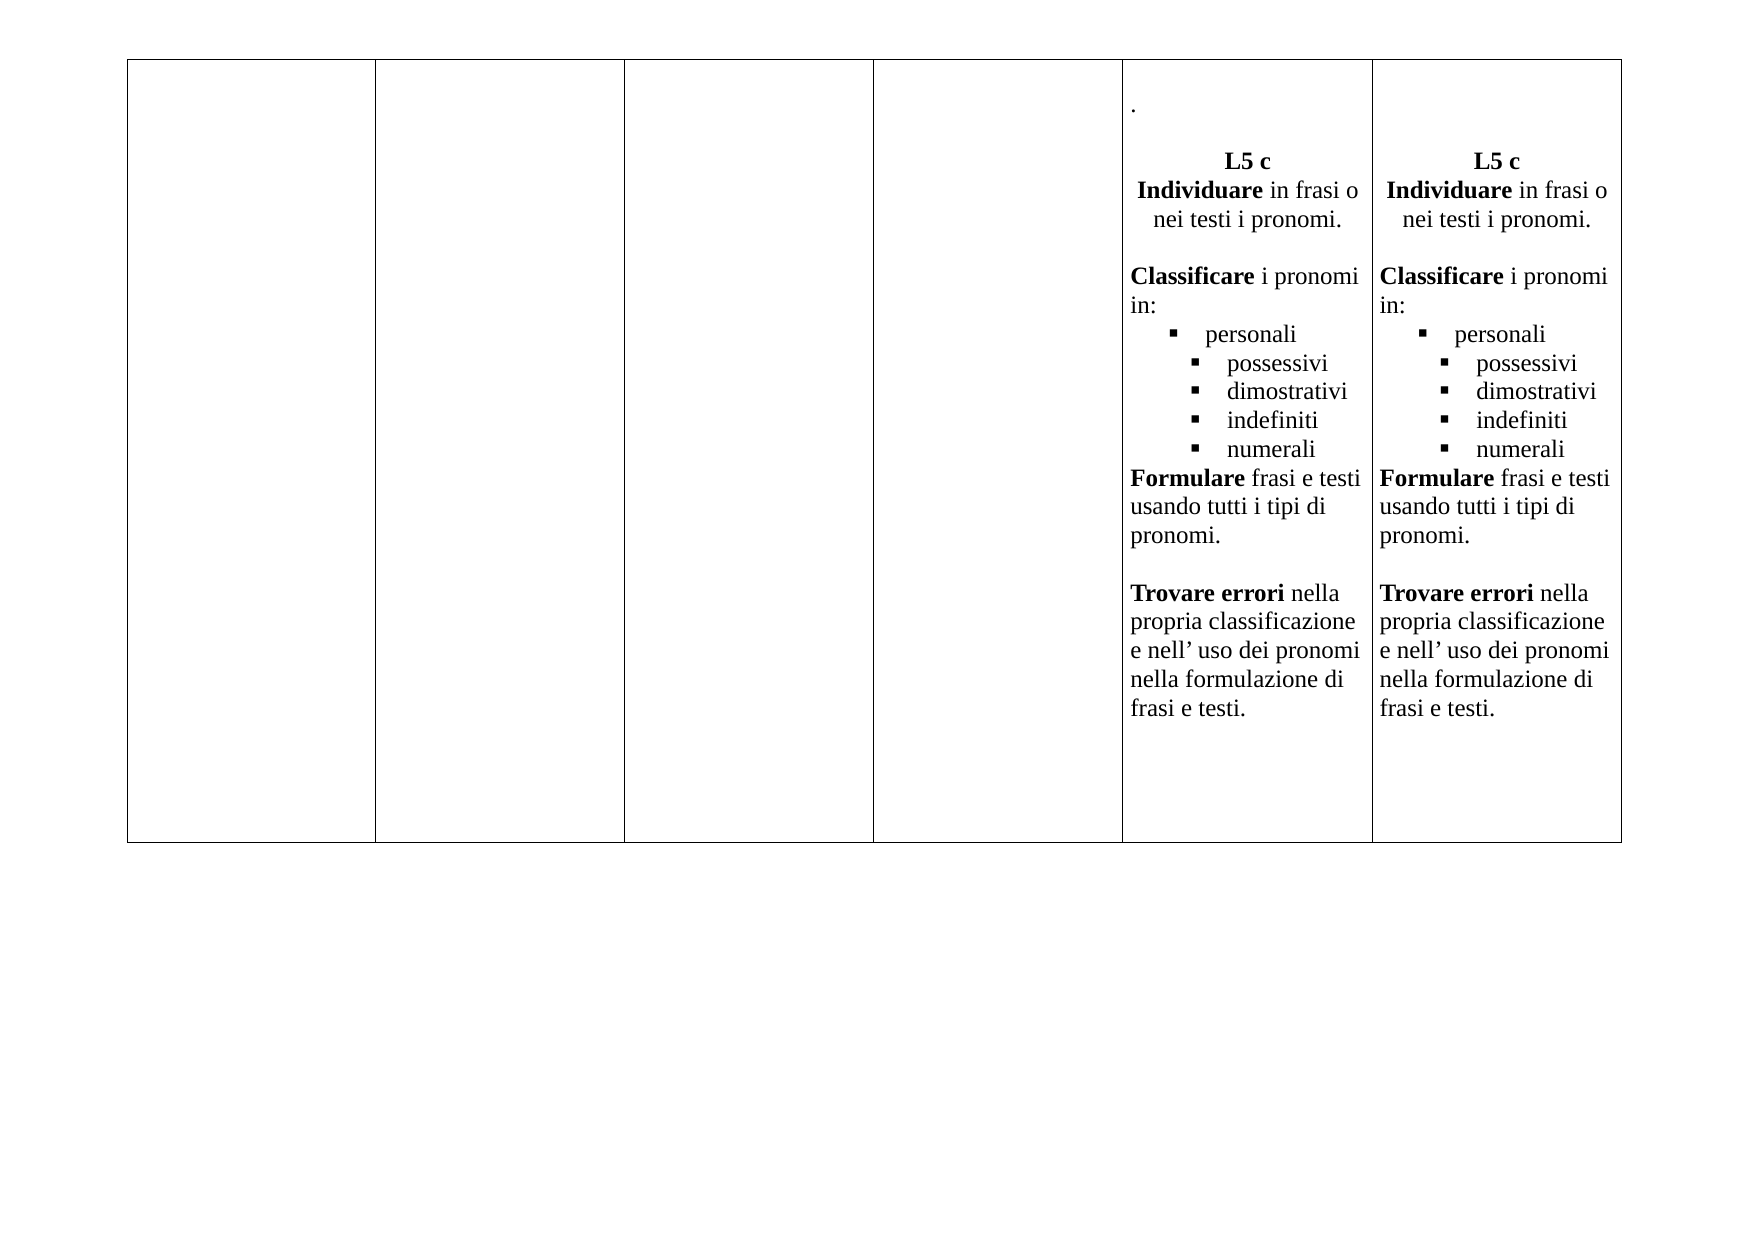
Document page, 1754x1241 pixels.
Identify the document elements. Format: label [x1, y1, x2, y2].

table_cell [874, 60, 1122, 842]
table_cell [625, 60, 873, 842]
table_cell [1123, 60, 1372, 842]
table_cell [128, 60, 375, 842]
table_cell [376, 60, 624, 842]
table_cell [1373, 60, 1621, 842]
